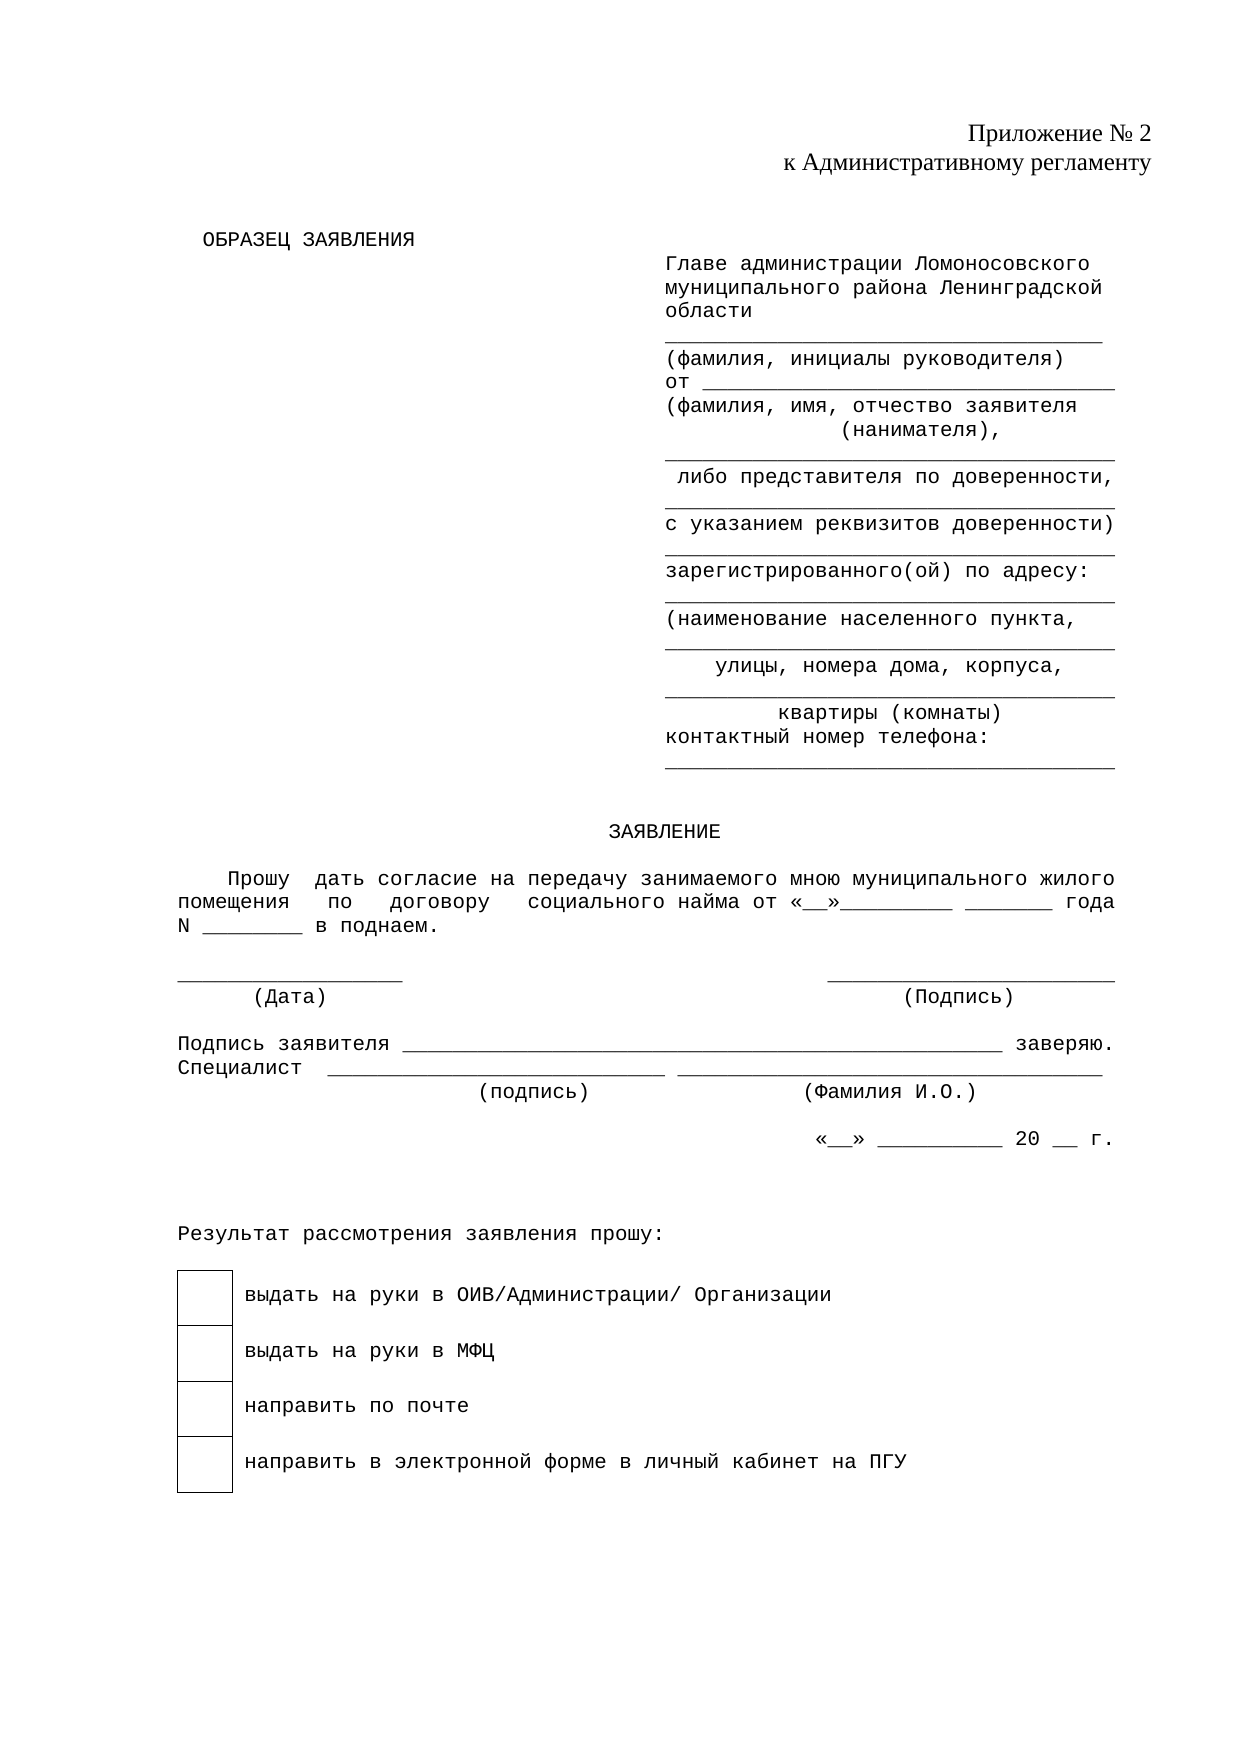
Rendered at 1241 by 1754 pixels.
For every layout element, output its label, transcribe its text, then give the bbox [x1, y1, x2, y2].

text ____________________________________ [177, 584, 1152, 608]
text (нанимателя), [177, 419, 1152, 442]
text (подпись) (Фамилия И.О.) [177, 1081, 1152, 1104]
text Прошу дать согласие на передачу занимаемого мною муниципального жилого [177, 868, 1152, 892]
table_header [178, 1271, 232, 1325]
text (Дата) (Подпись) [177, 986, 1152, 1010]
table_cell направить в электронной форме в личный кабинет на ПГУ [233, 1436, 1240, 1492]
table_header выдать на руки в ОИВ/Администрации/ Организации [233, 1270, 1240, 1325]
text квартиры (комнаты) [177, 702, 1152, 726]
text ____________________________________ [177, 489, 1152, 513]
text Подпись заявителя ________________________________________________ заверяю. [177, 1033, 1152, 1057]
text Приложение № 2 [177, 118, 1152, 147]
text ____________________________________ [177, 750, 1152, 773]
text области [177, 300, 1152, 324]
text либо представителя по доверенности, [177, 466, 1152, 489]
text ____________________________________ [177, 631, 1152, 655]
table_cell [178, 1437, 232, 1492]
text ____________________________________ [177, 679, 1152, 702]
text Специалист ___________________________ __________________________________ [177, 1057, 1152, 1081]
text Главе администрации Ломоносовского [177, 253, 1152, 277]
text «__» __________ 20 __ г. [177, 1128, 1152, 1152]
text N ________ в поднаем. [177, 915, 1152, 939]
text с указанием реквизитов доверенности) [177, 513, 1152, 537]
text от _________________________________ [177, 371, 1152, 395]
text контактный номер телефона: [177, 726, 1152, 750]
text улицы, номера дома, корпуса, [177, 655, 1152, 679]
text __________________ _______________________ [177, 962, 1152, 986]
text (фамилия, инициалы руководителя) [177, 348, 1152, 371]
text ____________________________________ [177, 442, 1152, 466]
text зарегистрированного(ой) по адресу: [177, 561, 1152, 584]
text (фамилия, имя, отчество заявителя [177, 395, 1152, 419]
table_cell направить по почте [233, 1381, 1240, 1436]
table_cell [178, 1326, 232, 1381]
text (наименование населенного пункта, [177, 608, 1152, 631]
text к Административному регламенту [177, 147, 1152, 176]
text ___________________________________ [177, 324, 1152, 348]
text ____________________________________ [177, 537, 1152, 561]
text ОБРАЗЕЦ ЗАЯВЛЕНИЯ [177, 229, 1152, 253]
table_cell [178, 1382, 232, 1436]
text Результат рассмотрения заявления прошу: [177, 1223, 1152, 1246]
text ЗАЯВЛЕНИЕ [177, 821, 1152, 844]
text муниципального района Ленинградской [177, 277, 1152, 300]
text помещения по договору социального найма от «__»_________ _______ года [177, 892, 1152, 915]
table_cell выдать на руки в МФЦ [233, 1325, 1240, 1381]
